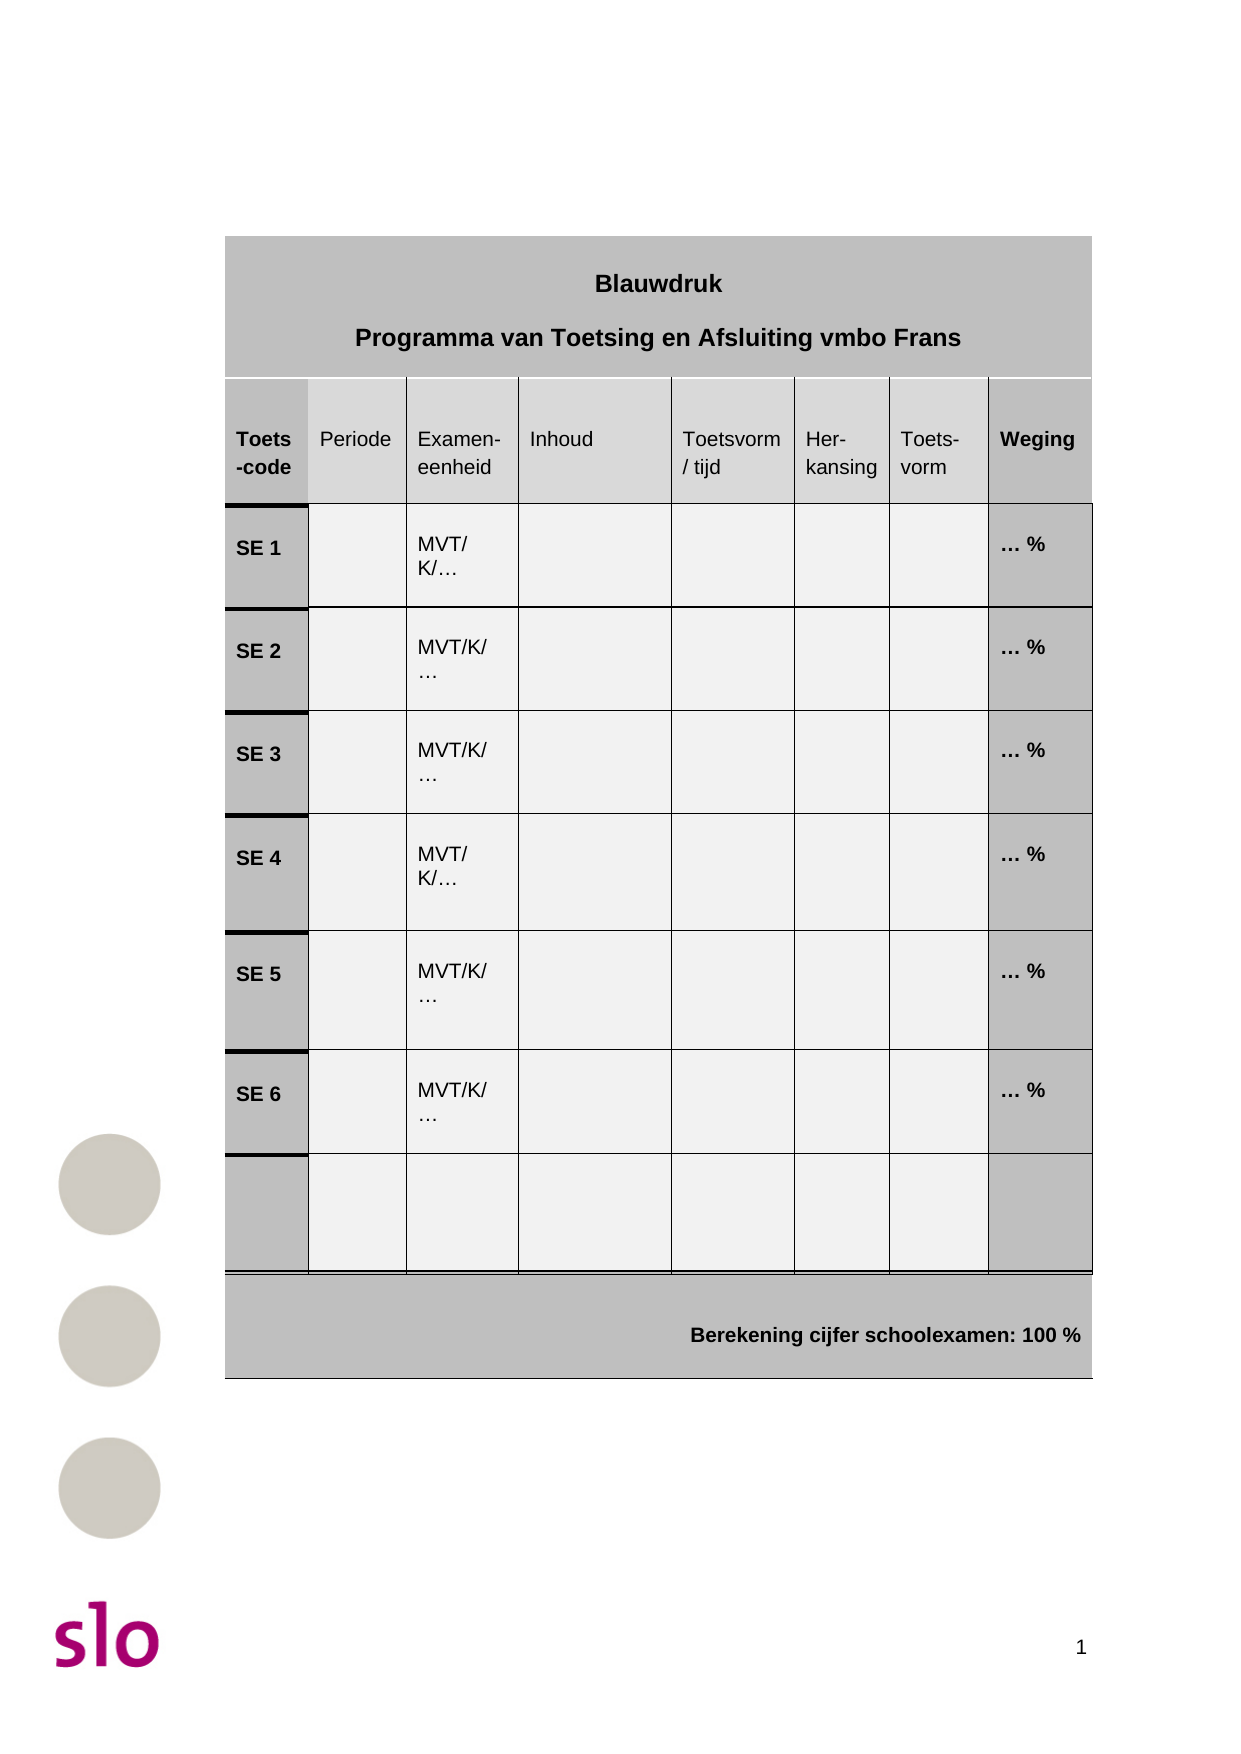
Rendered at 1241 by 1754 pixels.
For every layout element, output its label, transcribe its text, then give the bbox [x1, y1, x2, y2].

table_cell [519, 931, 671, 1049]
table_cell [795, 931, 889, 1049]
table_cell SE 4 [225, 818, 308, 930]
table_cell [890, 711, 988, 813]
table_cell [795, 608, 889, 710]
table_cell Her-kansing [795, 379, 889, 503]
table_cell MVT/K/… [407, 608, 518, 710]
table_cell Toetsvorm/ tijd [672, 379, 794, 503]
table_header Blauwdruk Programma van Toetsing en Afsluiting vmbo Frans [225, 236, 1092, 377]
table_cell [672, 1154, 794, 1270]
table_cell [309, 711, 406, 813]
table_cell … % [989, 931, 1092, 1049]
table_cell … % [989, 504, 1092, 606]
table_cell Toets-code [225, 379, 308, 503]
table_cell Examen-eenheid [407, 379, 518, 503]
table_cell … % [989, 814, 1092, 930]
table_cell [890, 1154, 988, 1270]
table_cell Periode [308, 379, 406, 503]
table_cell MVT/K/… [407, 504, 518, 606]
table_cell [519, 504, 671, 606]
table_cell [519, 711, 671, 813]
table_cell [672, 608, 794, 710]
table_cell SE 6 [225, 1054, 308, 1153]
table_cell Inhoud [519, 379, 671, 503]
picture [37, 1117, 176, 1682]
table_cell [795, 814, 889, 930]
table_cell [890, 1050, 988, 1153]
table_cell SE 3 [225, 715, 308, 813]
table_cell [519, 1154, 671, 1270]
table_cell MVT/K/… [407, 931, 518, 1049]
table_cell [795, 1050, 889, 1153]
table_cell Weging [989, 377, 1092, 503]
table_cell MVT/K/… [407, 1050, 518, 1153]
table_cell [672, 931, 794, 1049]
table_cell [795, 1154, 889, 1270]
table_cell SE 1 [225, 508, 308, 606]
table_cell [225, 1157, 308, 1270]
table_cell [672, 711, 794, 813]
table_cell Berekening cijfer schoolexamen: 100 % [225, 1275, 1092, 1378]
table_cell [672, 1050, 794, 1153]
table_cell [309, 931, 406, 1049]
table_cell [407, 1154, 518, 1270]
table_cell [309, 814, 406, 930]
table_cell … % [989, 1050, 1092, 1153]
table_cell … % [989, 608, 1092, 710]
table_cell [890, 814, 988, 930]
table_cell [519, 1050, 671, 1153]
table_cell [890, 931, 988, 1049]
table_cell [890, 504, 988, 606]
table_cell [309, 608, 406, 710]
table_cell [309, 504, 406, 606]
table_cell [309, 1154, 406, 1270]
table_cell [672, 504, 794, 606]
table_cell SE 2 [225, 611, 308, 710]
table_cell MVT/K/… [407, 711, 518, 813]
table_cell … % [989, 711, 1092, 813]
table_cell MVT/K/… [407, 814, 518, 930]
table_cell Toets-vorm [890, 379, 988, 503]
table_cell [309, 1050, 406, 1153]
table_cell [989, 1154, 1092, 1270]
table_cell [519, 608, 671, 710]
table_cell [795, 504, 889, 606]
table_cell [519, 814, 671, 930]
table_cell [795, 711, 889, 813]
table_cell SE 5 [225, 935, 308, 1049]
table_cell [890, 608, 988, 710]
table_cell [672, 814, 794, 930]
